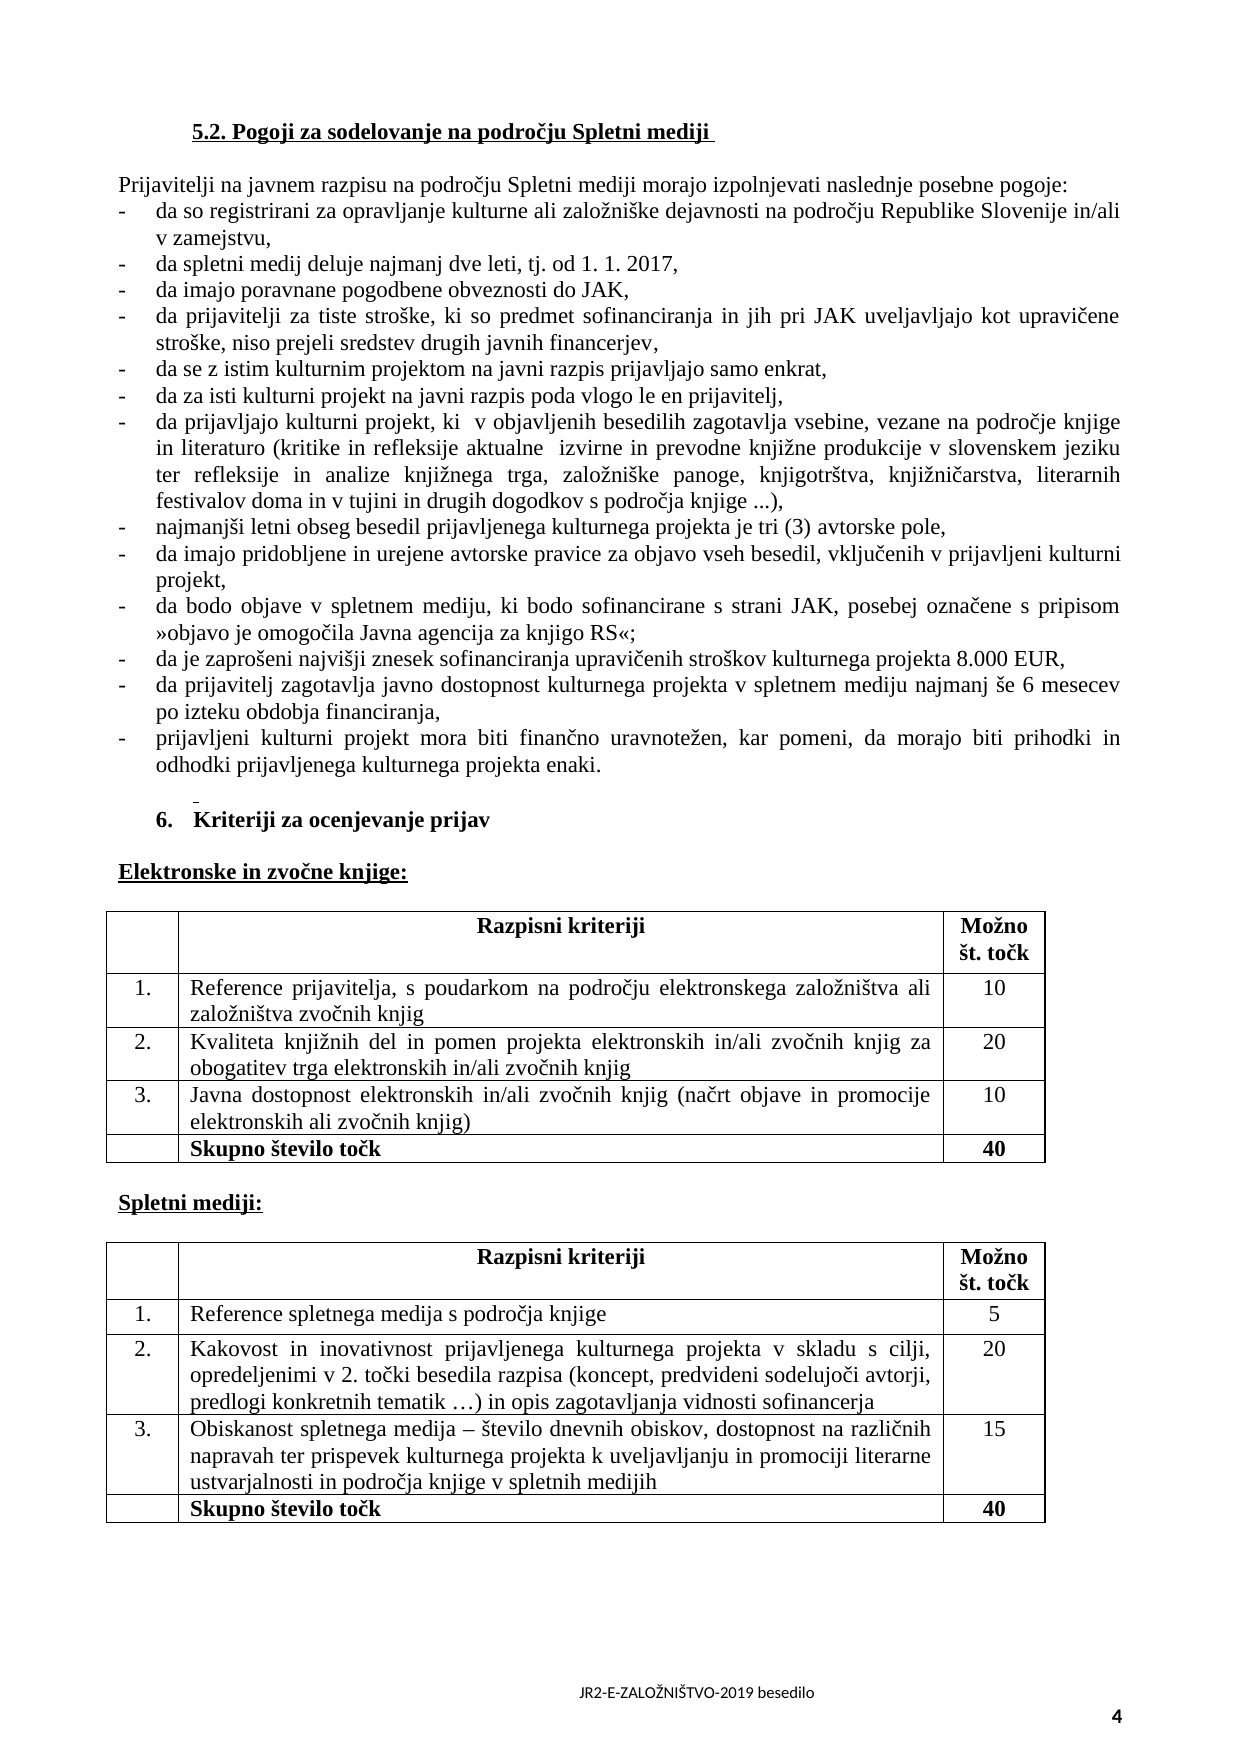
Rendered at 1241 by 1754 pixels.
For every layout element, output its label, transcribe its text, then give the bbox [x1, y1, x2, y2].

list da prijavitelji za tiste stroške, ki so predmet sofinanciranja in jih pri JAK uveljavljajo kot upravičene stroške, niso prejeli sredstev drugih javnih financerjev, [118, 303, 1122, 355]
text Spletni mediji: [118, 1189, 1122, 1215]
table_cell Reference prijavitelja, s poudarkom na področju elektronskega založništva ali založništva zvočnih knjig [179, 974, 943, 1027]
table_cell 3. [107, 1081, 178, 1134]
text Prijavitelji na javnem razpisu na področju Spletni mediji morajo izpolnjevati naslednje posebne pogoje: [118, 171, 1125, 197]
table_cell Kakovost in inovativnost prijavljenega kulturnega projekta v skladu s cilji, opredeljenimi v 2. točki besedila razpisa (koncept, predvideni sodelujoči avtorji, predlogi konkretnih tematik …) in opis zagotavljanja vidnosti sofinancerja [179, 1335, 943, 1414]
list prijavljeni kulturni projekt mora biti finančno uravnotežen, kar pomeni, da morajo biti prihodki in odhodki prijavljenega kulturnega projekta enaki. [118, 724, 1122, 777]
list da je zaprošeni najvišji znesek sofinanciranja upravičenih stroškov kulturnega projekta 8.000 EUR, [118, 645, 1122, 672]
table_cell Obiskanost spletnega medija – število dnevnih obiskov, dostopnost na različnih napravah ter prispevek kulturnega projekta k uveljavljanju in promociji literarne ustvarjalnosti in področja knjige v spletnih medijih [179, 1415, 943, 1494]
list najmanjši letni obseg besedil prijavljenega kulturnega projekta je tri (3) avtorske pole, [118, 513, 1122, 540]
table_cell 1. [107, 974, 178, 1027]
list da spletni medij deluje najmanj dve leti, tj. od 1. 1. 2017, [118, 250, 1122, 276]
table_cell Javna dostopnost elektronskih in/ali zvočnih knjig (načrt objave in promocije elektronskih ali zvočnih knjig) [179, 1081, 943, 1134]
table_cell [107, 1135, 178, 1162]
list da imajo pridobljene in urejene avtorske pravice za objavo vseh besedil, vključenih v prijavljeni kulturni projekt, [118, 540, 1122, 592]
table_cell 1. [107, 1300, 178, 1334]
table_header Razpisni kriteriji [179, 1243, 943, 1299]
table_cell Reference spletnega medija s področja knjige [179, 1300, 943, 1334]
table_cell 10 [944, 974, 1044, 1027]
table_cell 20 [944, 1028, 1044, 1080]
list da so registrirani za opravljanje kulturne ali založniške dejavnosti na področju Republike Slovenije in/ali v zamejstvu, [118, 197, 1122, 250]
table_header Možno št. točk [944, 1243, 1044, 1299]
table_cell 2. [107, 1028, 178, 1080]
table_cell [107, 1495, 178, 1522]
table_cell 3. [107, 1415, 178, 1494]
list da imajo poravnane pogodbene obveznosti do JAK, [118, 276, 1122, 303]
table_cell 15 [944, 1415, 1044, 1494]
list da prijavljajo kulturni projekt, ki v objavljenih besedilih zagotavlja vsebine, vezane na področje knjige in literaturo (kritike in refleksije aktualne izvirne in prevodne knjižne produkcije v slovenskem jeziku ter refleksije in analize knjižnega trga, založniške panoge, knjigotrštva, knjižničarstva, literarnih festivalov doma in v tujini in drugih dogodkov s področja knjige ...), [118, 408, 1122, 513]
table_cell Kvaliteta knjižnih del in pomen projekta elektronskih in/ali zvočnih knjig za obogatitev trga elektronskih in/ali zvočnih knjig [179, 1028, 943, 1080]
table_header Razpisni kriteriji [179, 912, 943, 973]
table_cell Skupno število točk [179, 1495, 943, 1522]
table_header Možno št. točk [944, 912, 1044, 973]
table_cell 40 [944, 1495, 1044, 1522]
text Elektronske in zvočne knjige: [118, 858, 1122, 885]
list da za isti kulturni projekt na javni razpis poda vlogo le en prijavitelj, [118, 382, 1122, 408]
table_cell 20 [944, 1335, 1044, 1414]
list da prijavitelj zagotavlja javno dostopnost kulturnega projekta v spletnem mediju najmanj še 6 mesecev po izteku obdobja financiranja, [118, 672, 1122, 724]
table_cell 10 [944, 1081, 1044, 1134]
text 5.2. Pogoji za sodelovanje na področju Spletni mediji [192, 118, 1122, 144]
table_header [107, 912, 178, 973]
table_cell 2. [107, 1335, 178, 1414]
list da se z istim kulturnim projektom na javni razpis prijavljajo samo enkrat, [118, 355, 1122, 382]
list da bodo objave v spletnem mediju, ki bodo sofinancirane s strani JAK, posebej označene s pripisom »objavo je omogočila Javna agencija za knjigo RS«; [118, 592, 1122, 645]
list Kriteriji za ocenjevanje prijav [156, 806, 1122, 832]
table_cell 40 [944, 1135, 1044, 1162]
table_cell Skupno število točk [179, 1135, 943, 1162]
table_cell 5 [944, 1300, 1044, 1334]
table_header [107, 1243, 178, 1299]
